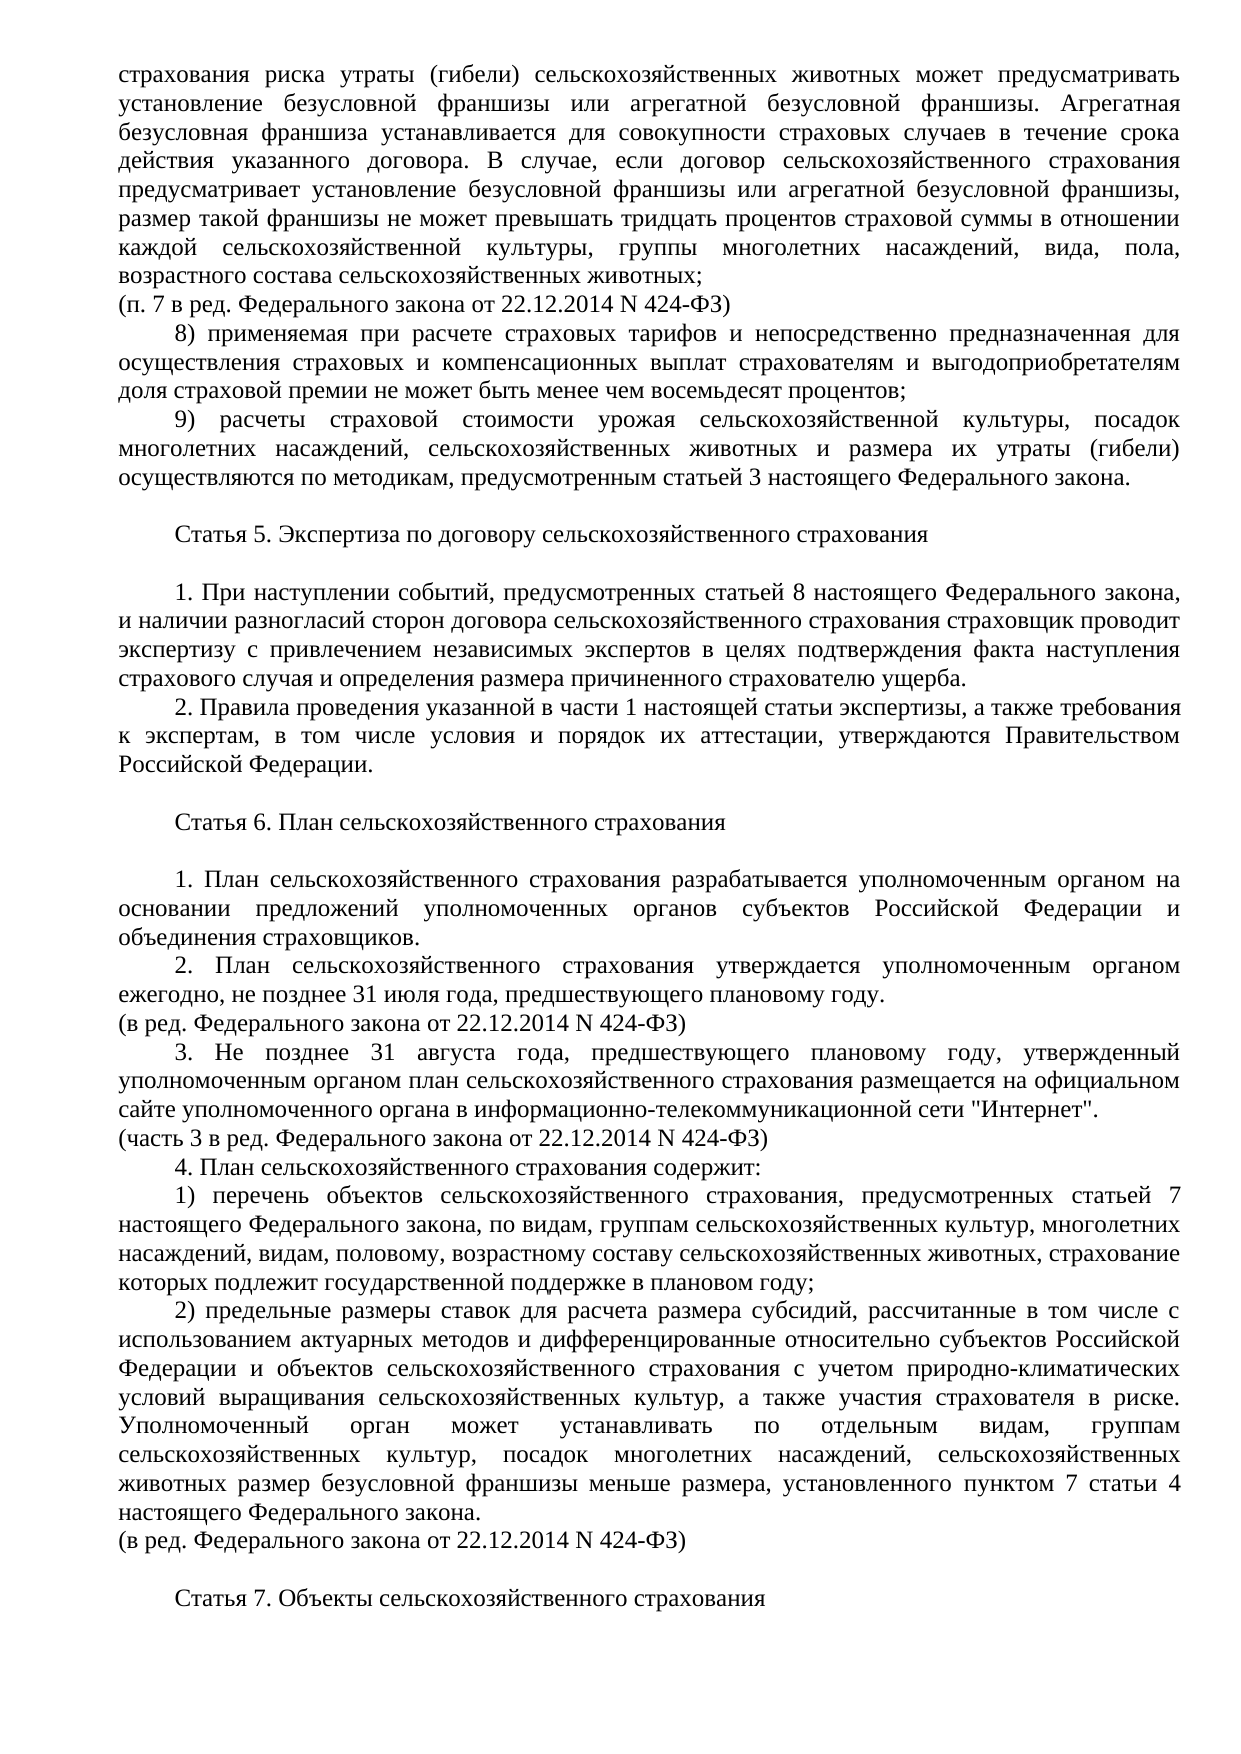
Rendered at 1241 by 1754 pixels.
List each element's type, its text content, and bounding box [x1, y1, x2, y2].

text 1) перечень объектов сельскохозяйственного страхования, предусмотренных статьей 7 настоящего Федерального закона, по видам, группам сельскохозяйственных культур, многолетних насаждений, видам, половому, возрастному составу сельскохозяйственных животных, страхование которых подлежит государственной поддержке в плановом году; [118, 1180, 1181, 1295]
text 8) применяемая при расчете страховых тарифов и непосредственно предназначенная для осуществления страховых и компенсационных выплат страхователям и выгодоприобретателям доля страховой премии не может быть менее чем восемьдесят процентов; [118, 318, 1181, 404]
text 1. При наступлении событий, предусмотренных статьей 8 настоящего Федерального закона, и наличии разногласий сторон договора сельскохозяйственного страхования страховщик проводит экспертизу с привлечением независимых экспертов в целях подтверждения факта наступления страхового случая и определения размера причиненного страхователю ущерба. [118, 577, 1181, 692]
text 9) расчеты страховой стоимости урожая сельскохозяйственной культуры, посадок многолетних насаждений, сельскохозяйственных животных и размера их утраты (гибели) осуществляются по методикам, предусмотренным статьей 3 настоящего Федерального закона. [118, 404, 1181, 490]
text Статья 5. Экспертиза по договору сельскохозяйственного страхования [118, 519, 1181, 548]
text 4. План сельскохозяйственного страхования содержит: [118, 1152, 1181, 1180]
text 3. Не позднее 31 августа года, предшествующего плановому году, утвержденный уполномоченным органом план сельскохозяйственного страхования размещается на официальном сайте уполномоченного органа в информационно-телекоммуникационной сети "Интернет". [118, 1037, 1181, 1123]
text (п. 7 в ред. Федерального закона от 22.12.2014 N 424-ФЗ) [118, 289, 1181, 318]
text (в ред. Федерального закона от 22.12.2014 N 424-ФЗ) [118, 1525, 1181, 1554]
text 2. План сельскохозяйственного страхования утверждается уполномоченным органом ежегодно, не позднее 31 июля года, предшествующего плановому году. [118, 950, 1181, 1008]
text Статья 7. Объекты сельскохозяйственного страхования [118, 1583, 1181, 1612]
text 2) предельные размеры ставок для расчета размера субсидий, рассчитанные в том числе с использованием актуарных методов и дифференцированные относительно субъектов Российской Федерации и объектов сельскохозяйственного страхования с учетом природно-климатических условий выращивания сельскохозяйственных культур, а также участия страхователя в риске. Уполномоченный орган может устанавливать по отдельным видам, группам сельскохозяйственных культур, посадок многолетних насаждений, сельскохозяйственных животных размер безусловной франшизы меньше размера, установленного пунктом 7 статьи 4 настоящего Федерального закона. [118, 1295, 1181, 1525]
text (в ред. Федерального закона от 22.12.2014 N 424-ФЗ) [118, 1008, 1181, 1037]
text 1. План сельскохозяйственного страхования разрабатывается уполномоченным органом на основании предложений уполномоченных органов субъектов Российской Федерации и объединения страховщиков. [118, 864, 1181, 950]
text (часть 3 в ред. Федерального закона от 22.12.2014 N 424-ФЗ) [118, 1123, 1181, 1152]
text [118, 59, 1181, 289]
text 2. Правила проведения указанной в части 1 настоящей статьи экспертизы, а также требования к экспертам, в том числе условия и порядок их аттестации, утверждаются Правительством Российской Федерации. [118, 692, 1181, 778]
text Статья 6. План сельскохозяйственного страхования [118, 807, 1181, 835]
